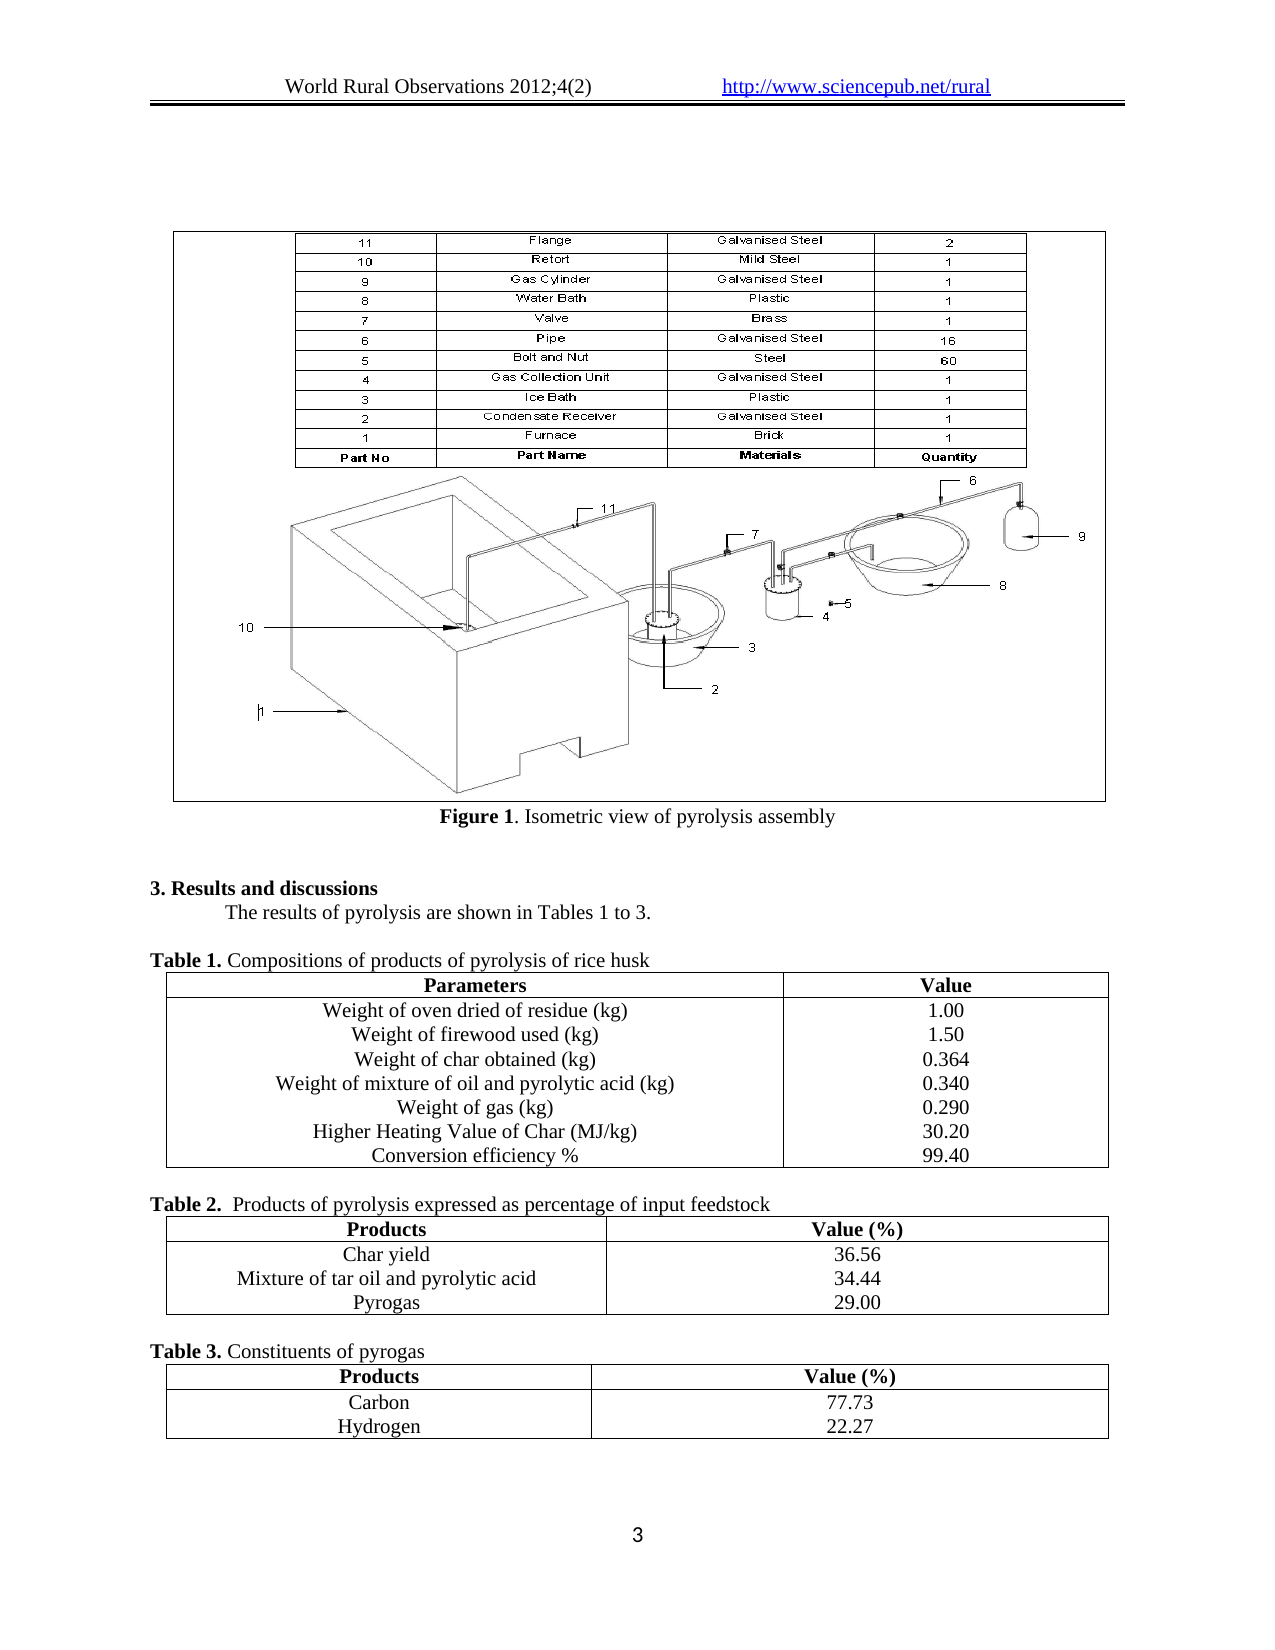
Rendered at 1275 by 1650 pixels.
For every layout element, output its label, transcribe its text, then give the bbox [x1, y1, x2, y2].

table_header Products [167, 1365, 591, 1388]
table_header Value (%) [592, 1365, 1108, 1388]
text Table 2. Products of pyrolysis expressed as percentage of input feedstock [150, 1192, 1125, 1216]
picture [167, 222, 1108, 804]
table_header Products [167, 1217, 606, 1241]
table_cell Carbon Hydrogen [167, 1390, 591, 1438]
table_header Value [784, 973, 1108, 997]
table_cell Weight of oven dried of residue (kg) Weight of firewood used (kg) Weight of char obtained (kg) Weight of mixture of oil and pyrolytic acid (kg) Weight of gas (kg) Higher Heating Value of Char (MJ/kg) Conversion efficiency % [167, 998, 783, 1167]
text Figure 1. Isometric view of pyrolysis assembly [150, 804, 1125, 828]
text Table 3. Constituents of pyrogas [150, 1339, 1125, 1363]
table_cell Char yield Mixture of tar oil and pyrolytic acid Pyrogas [167, 1242, 606, 1314]
text Table 1. Compositions of products of pyrolysis of rice husk [150, 948, 1125, 972]
table_cell 1.00 1.50 0.364 0.340 0.290 30.20 99.40 [784, 998, 1108, 1167]
table_header Parameters [167, 973, 783, 997]
text 3. Results and discussions [150, 876, 1125, 900]
table_cell 36.56 34.44 29.00 [607, 1242, 1108, 1314]
text The results of pyrolysis are shown in Tables 1 to 3. [150, 900, 1125, 924]
table_cell 77.73 22.27 [592, 1390, 1108, 1438]
table_header Value (%) [607, 1217, 1108, 1241]
